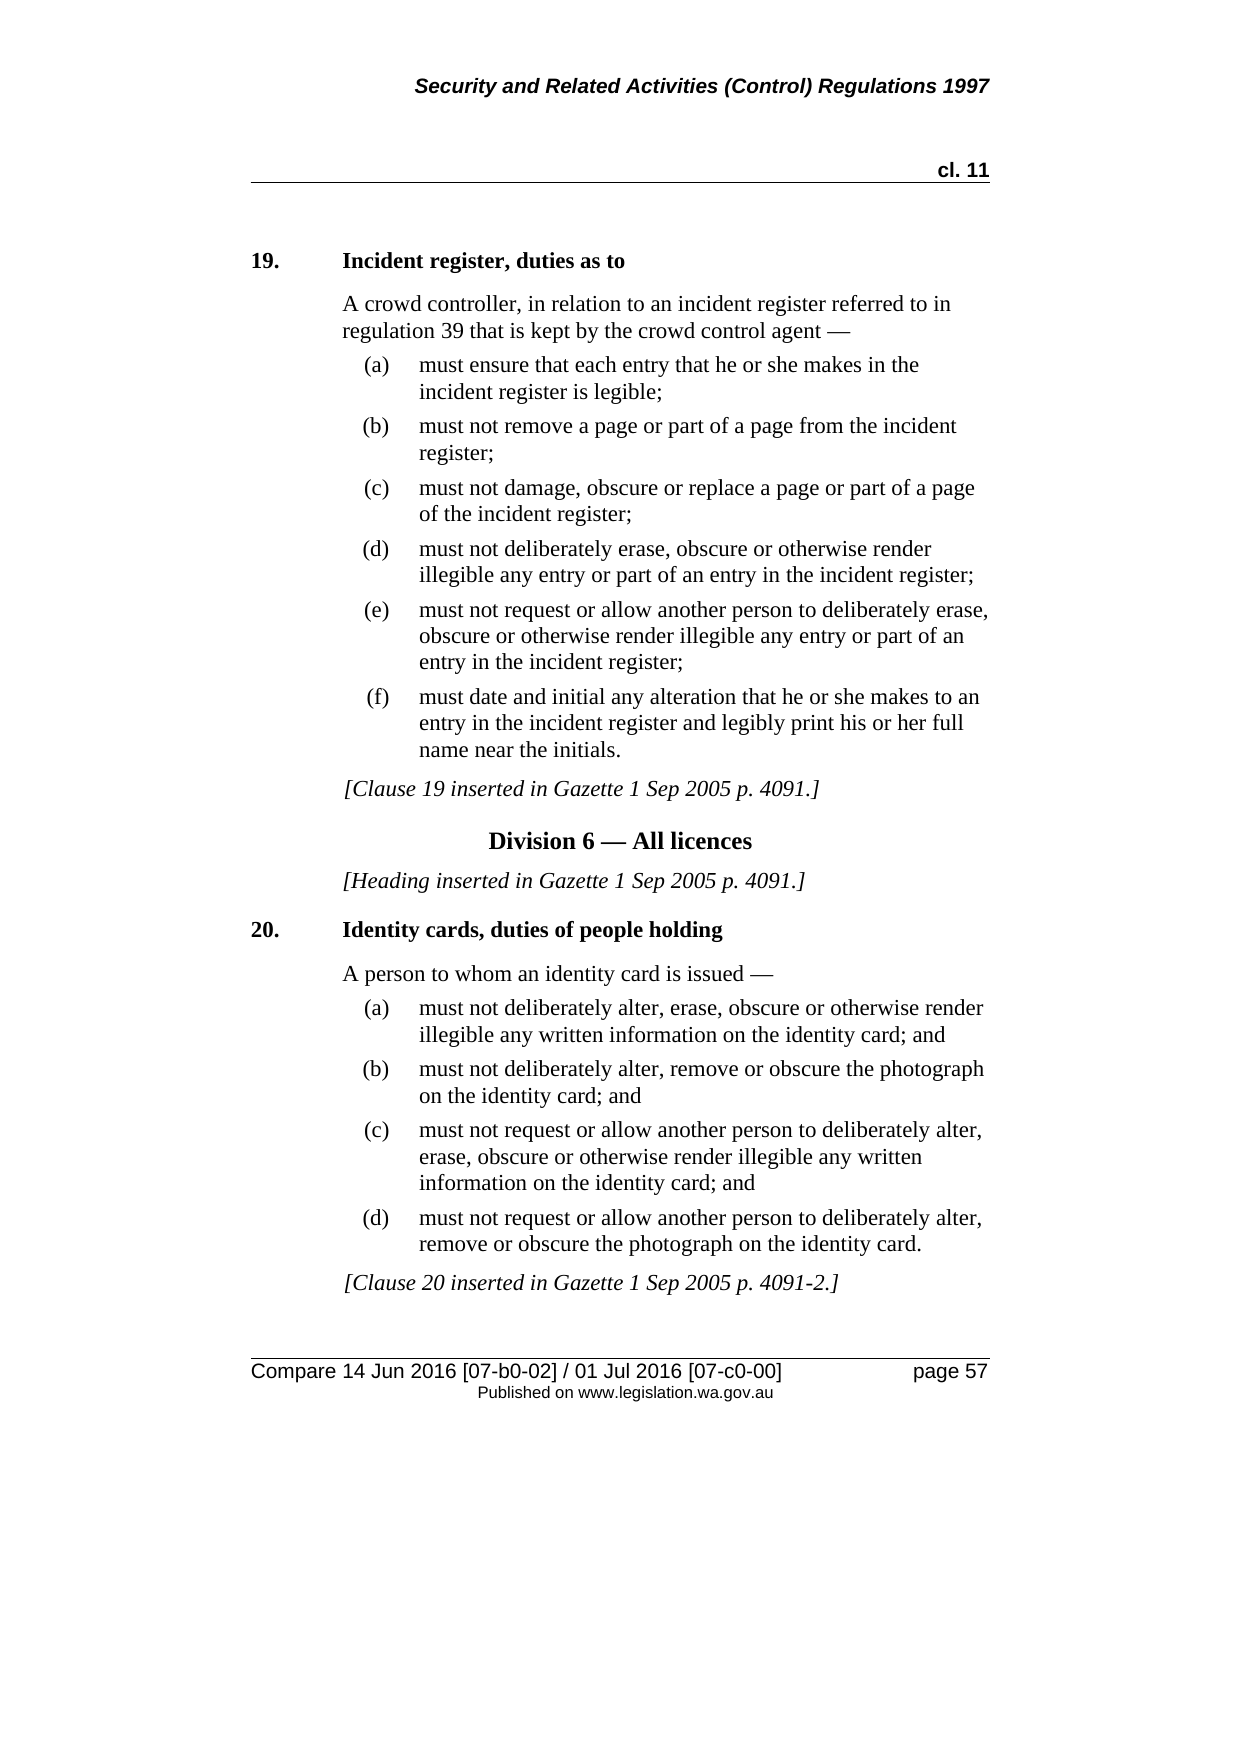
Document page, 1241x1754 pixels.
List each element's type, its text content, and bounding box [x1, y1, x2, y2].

subtitle 20. Identity cards, duties of people holding [251, 917, 990, 943]
text A person to whom an identity card is issued — [251, 959, 990, 986]
subtitle Division 6 — All licences [251, 826, 990, 855]
text (a) must ensure that each entry that he or she makes in the incident register is legible; [251, 352, 990, 404]
text A crowd controller, in relation to an incident register referred to in regulation 39 that is kept by the crowd control agent — [251, 291, 990, 343]
text (f) must date and initial any alteration that he or she makes to an entry in the incident register and legibly print his or her full name near the initials. [251, 683, 990, 762]
text [Clause 19 inserted in Gazette 1 Sep 2005 p. 4091.] [251, 775, 990, 801]
text (b) must not deliberately alter, remove or obscure the photograph on the identity card; and [251, 1055, 990, 1108]
text (a) must not deliberately alter, erase, obscure or otherwise render illegible any written information on the identity card; and [251, 994, 990, 1047]
text (d) must not deliberately erase, obscure or otherwise render illegible any entry or part of an entry in the incident register; [251, 535, 990, 587]
subtitle [Heading inserted in Gazette 1 Sep 2005 p. 4091.] [251, 867, 990, 894]
subtitle 19. Incident register, duties as to [251, 247, 990, 274]
text (c) must not request or allow another person to deliberately alter, erase, obscure or otherwise render illegible any written information on the identity card; and [251, 1116, 990, 1195]
text (d) must not request or allow another person to deliberately alter, remove or obscure the photograph on the identity card. [251, 1204, 990, 1256]
text (e) must not request or allow another person to deliberately erase, obscure or otherwise render illegible any entry or part of an entry in the incident register; [251, 596, 990, 675]
text (c) must not damage, obscure or replace a page or part of a page of the incident register; [251, 474, 990, 526]
text [Clause 20 inserted in Gazette 1 Sep 2005 p. 4091-2.] [251, 1269, 990, 1295]
text (b) must not remove a page or part of a page from the incident register; [251, 413, 990, 465]
